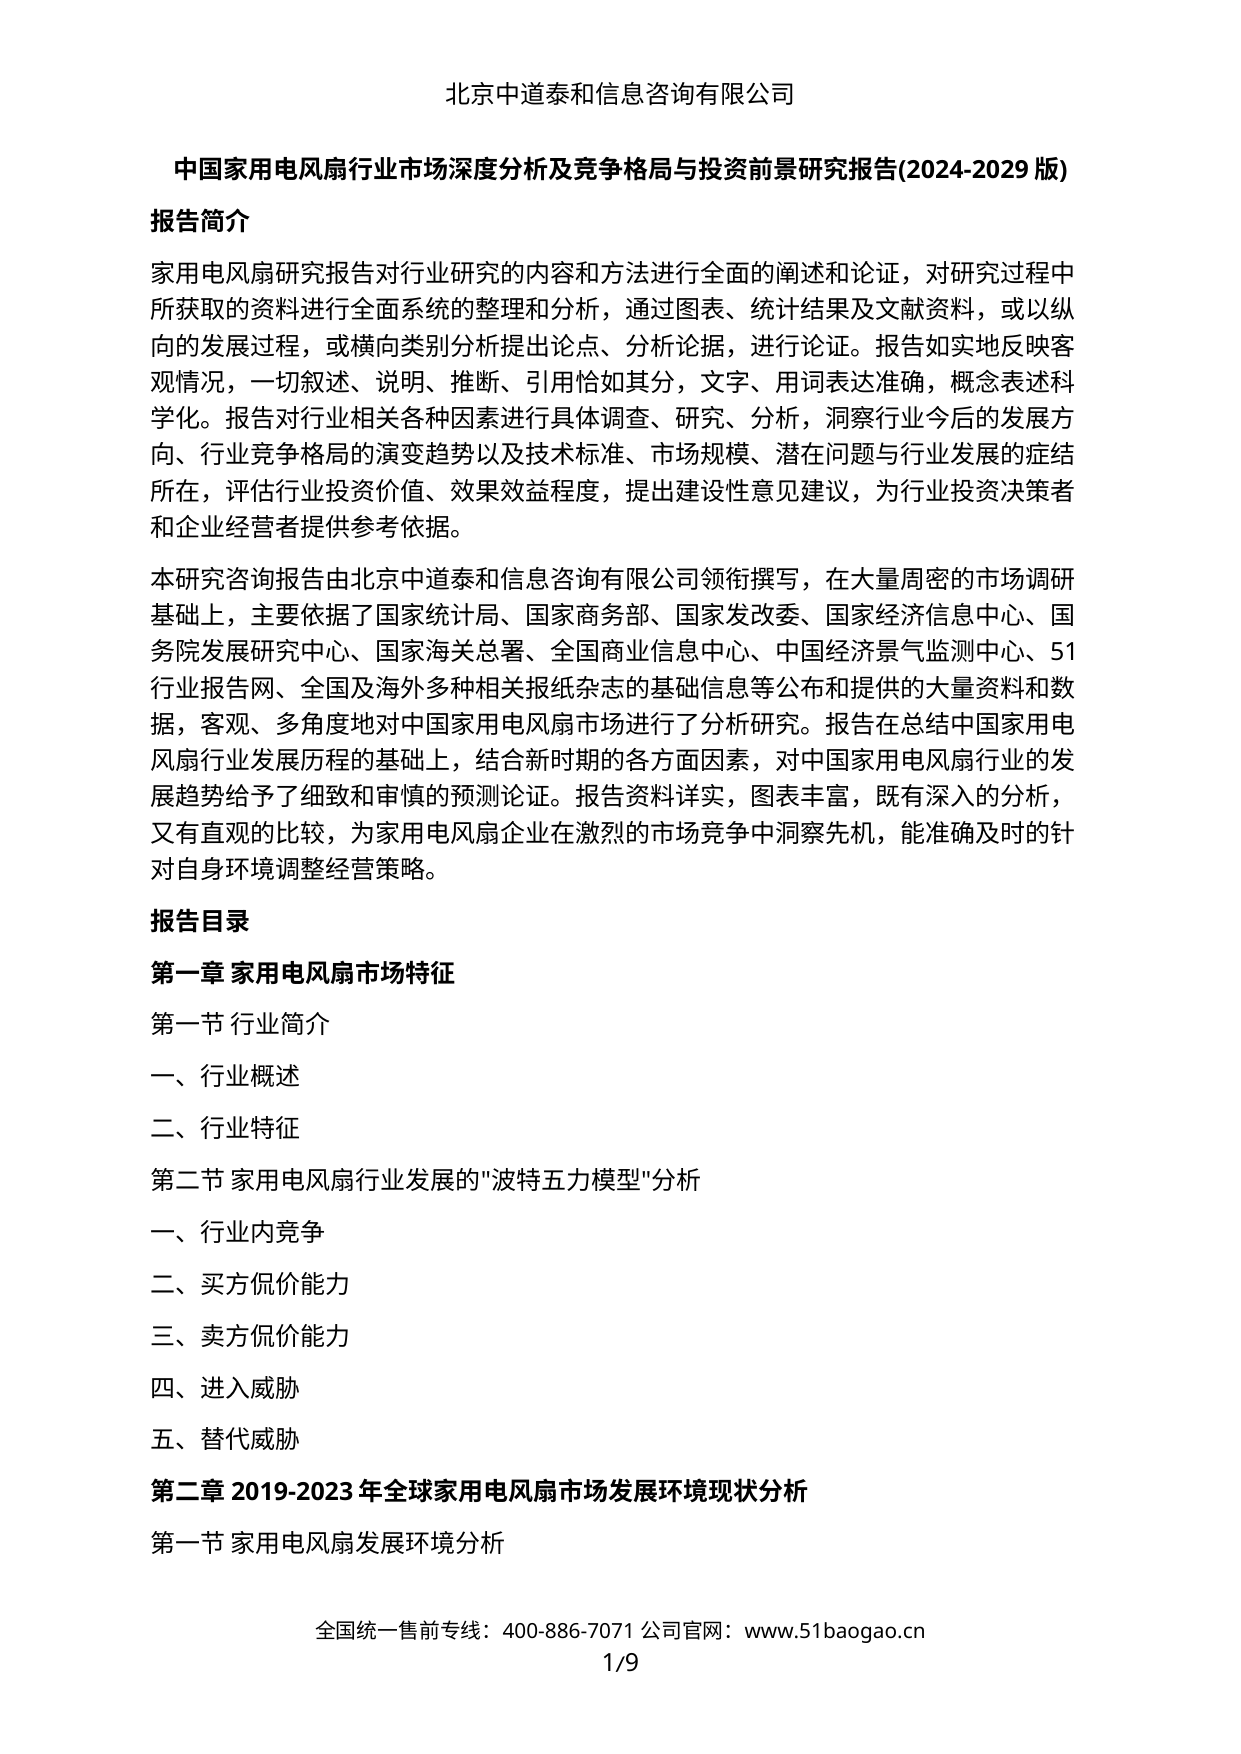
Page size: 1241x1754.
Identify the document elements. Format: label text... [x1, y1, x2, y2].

text 一、行业概述 [150, 1057, 1090, 1093]
text 报告目录 [150, 901, 1090, 937]
text 第一节 家用电风扇发展环境分析 [150, 1524, 1090, 1560]
text 一、行业内竞争 [150, 1212, 1090, 1249]
text 三、卖方侃价能力 [150, 1316, 1090, 1352]
text 第一节 行业简介 [150, 1005, 1090, 1041]
text 中国家用电风扇行业市场深度分析及竞争格局与投资前景研究报告(2024-2029版) [150, 150, 1090, 186]
text 五、替代威胁 [150, 1420, 1090, 1456]
text 本研究咨询报告由北京中道泰和信息咨询有限公司领衔撰写，在大量周密的市场调研基础上，主要依据了国家统计局、国家商务部、国家发改委、国家经济信息中心、国务院发展研究中心、国家海关总署、全国商业信息中心、中国经济景气监测中心、51行业报告网、全国及海外多种相关报纸杂志的基础信息等公布和提供的大量资料和数据，客观、多角度地对中国家用电风扇市场进行了分析研究。报告在总结中国家用电风扇行业发展历程的基础上，结合新时期的各方面因素，对中国家用电风扇行业的发展趋势给予了细致和审慎的预测论证。报告资料详实，图表丰富，既有深入的分析，又有直观的比较，为家用电风扇企业在激烈的市场竞争中洞察先机，能准确及时的针对自身环境调整经营策略。 [150, 559, 1090, 886]
text 二、买方侃价能力 [150, 1264, 1090, 1301]
text 第一章 家用电风扇市场特征 [150, 953, 1090, 989]
text 四、进入威胁 [150, 1368, 1090, 1404]
text 第二节 家用电风扇行业发展的"波特五力模型"分析 [150, 1161, 1090, 1197]
text 二、行业特征 [150, 1109, 1090, 1145]
text 家用电风扇研究报告对行业研究的内容和方法进行全面的阐述和论证，对研究过程中所获取的资料进行全面系统的整理和分析，通过图表、统计结果及文献资料，或以纵向的发展过程，或横向类别分析提出论点、分析论据，进行论证。报告如实地反映客观情况，一切叙述、说明、推断、引用恰如其分，文字、用词表达准确，概念表述科学化。报告对行业相关各种因素进行具体调查、研究、分析，洞察行业今后的发展方向、行业竞争格局的演变趋势以及技术标准、市场规模、潜在问题与行业发展的症结所在，评估行业投资价值、效果效益程度，提出建设性意见建议，为行业投资决策者和企业经营者提供参考依据。 [150, 254, 1090, 544]
text 报告简介 [150, 202, 1090, 238]
text 第二章 2019-2023年全球家用电风扇市场发展环境现状分析 [150, 1472, 1090, 1508]
